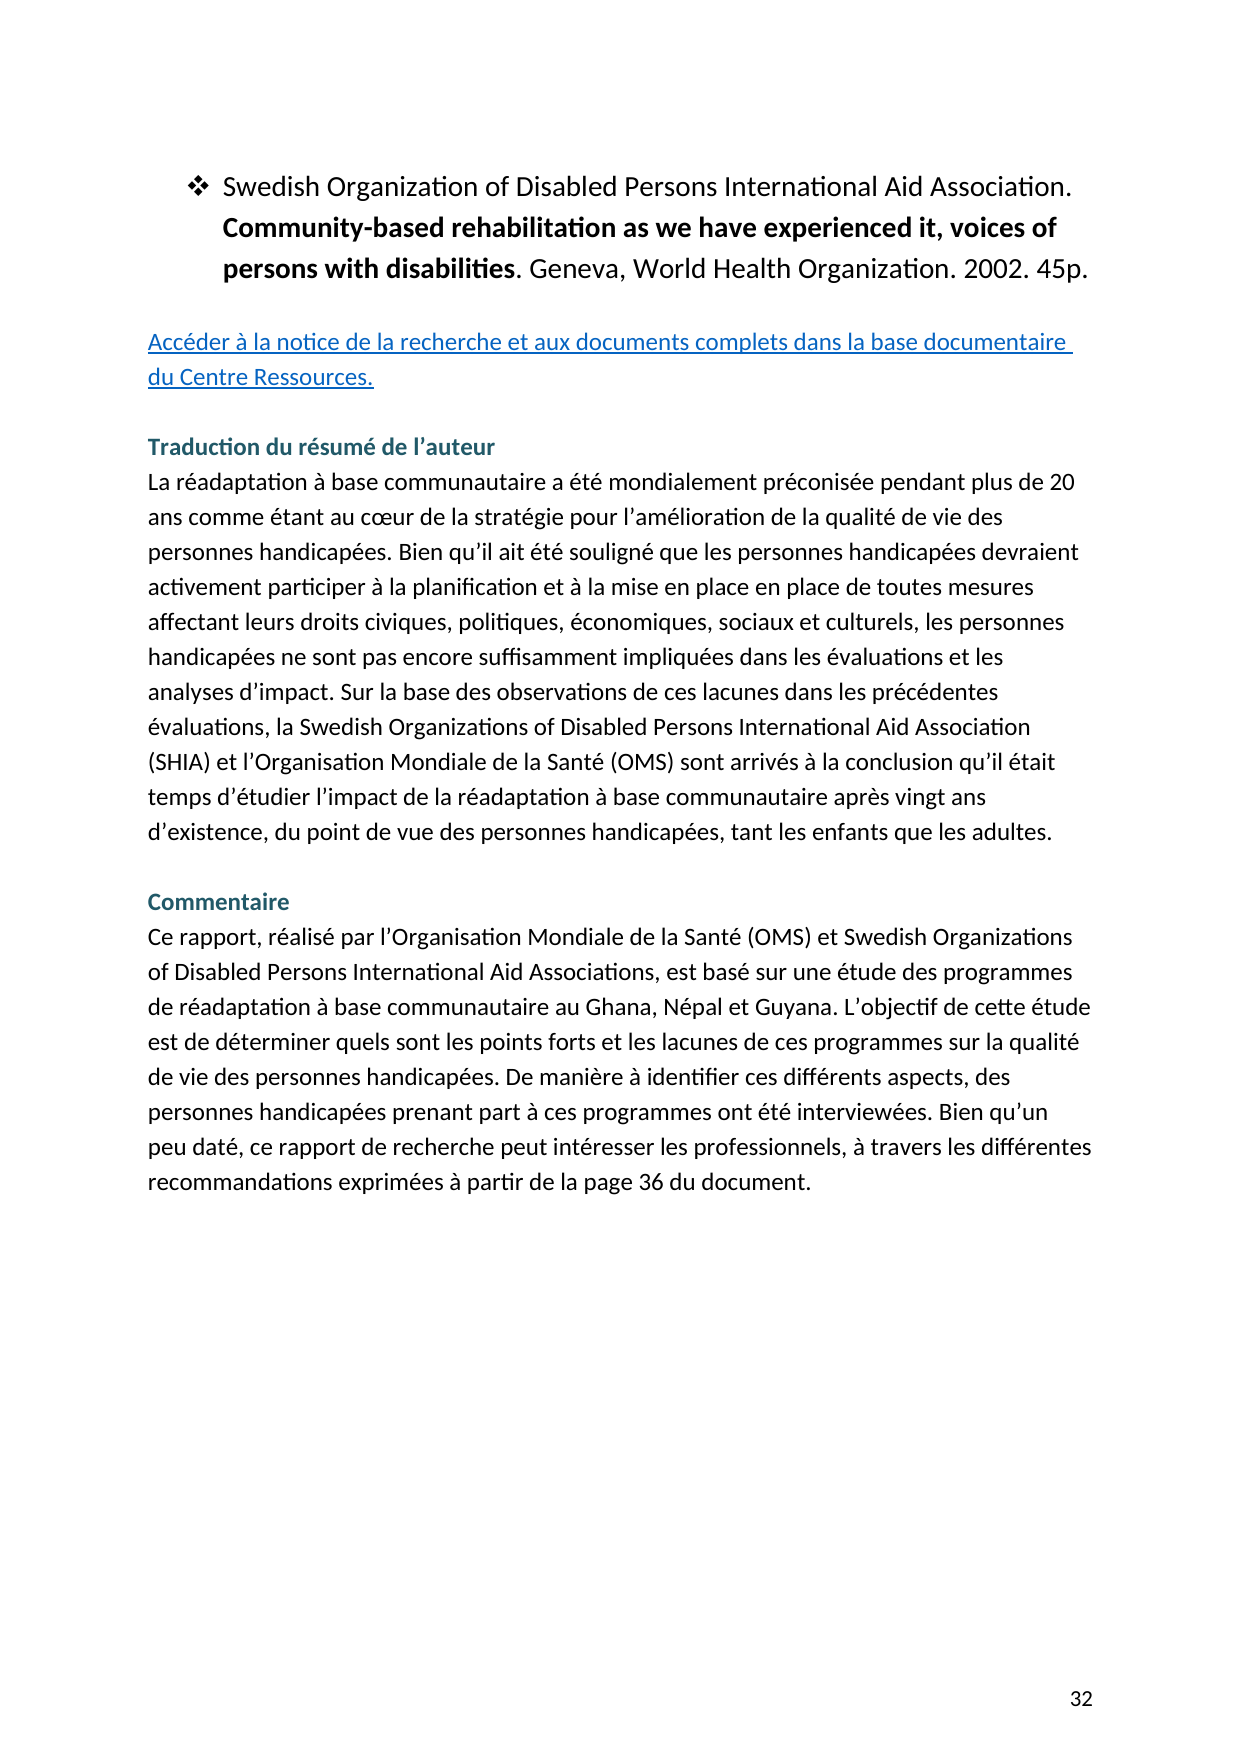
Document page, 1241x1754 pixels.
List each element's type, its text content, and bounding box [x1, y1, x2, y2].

text Ce rapport, réalisé par l’Organisation Mondiale de la Santé (OMS) et Swedish Organizations of Disabled Persons International Aid Associations, est basé sur une étude des programmes de réadaptation à base communautaire au Ghana, Népal et Guyana. L’objectif de cette étude est de déterminer quels sont les points forts et les lacunes de ces programmes sur la qualité de vie des personnes handicapées. De manière à identifier ces différents aspects, des personnes handicapées prenant part à ces programmes ont été interviewées. Bien qu’un peu daté, ce rapport de recherche peut intéresser les professionnels, à travers les différentes recommandations exprimées à partir de la page 36 du document. [148, 921, 1093, 1197]
text Traduction du résumé de l’auteur [148, 431, 1093, 462]
text Accéder à la notice de la recherche et aux documents complets dans la base documentaire du Centre Ressources. [148, 326, 1093, 392]
text Commentaire [148, 886, 1093, 917]
subtitle Swedish Organization of Disabled Persons International Aid Association. Community-based rehabilitation as we have experienced it, voices of persons with disabilities. Geneva, World Health Organization. 2002. 45p. [185, 168, 1093, 286]
text La réadaptation à base communautaire a été mondialement préconisée pendant plus de 20 ans comme étant au cœur de la stratégie pour l’amélioration de la qualité de vie des personnes handicapées. Bien qu’il ait été souligné que les personnes handicapées devraient activement participer à la planification et à la mise en place en place de toutes mesures affectant leurs droits civiques, politiques, économiques, sociaux et culturels, les personnes handicapées ne sont pas encore suffisamment impliquées dans les évaluations et les analyses d’impact. Sur la base des observations de ces lacunes dans les précédentes évaluations, la Swedish Organizations of Disabled Persons International Aid Association (SHIA) et l’Organisation Mondiale de la Santé (OMS) sont arrivés à la conclusion qu’il était temps d’étudier l’impact de la réadaptation à base communautaire après vingt ans d’existence, du point de vue des personnes handicapées, tant les enfants que les adultes. [148, 466, 1093, 847]
